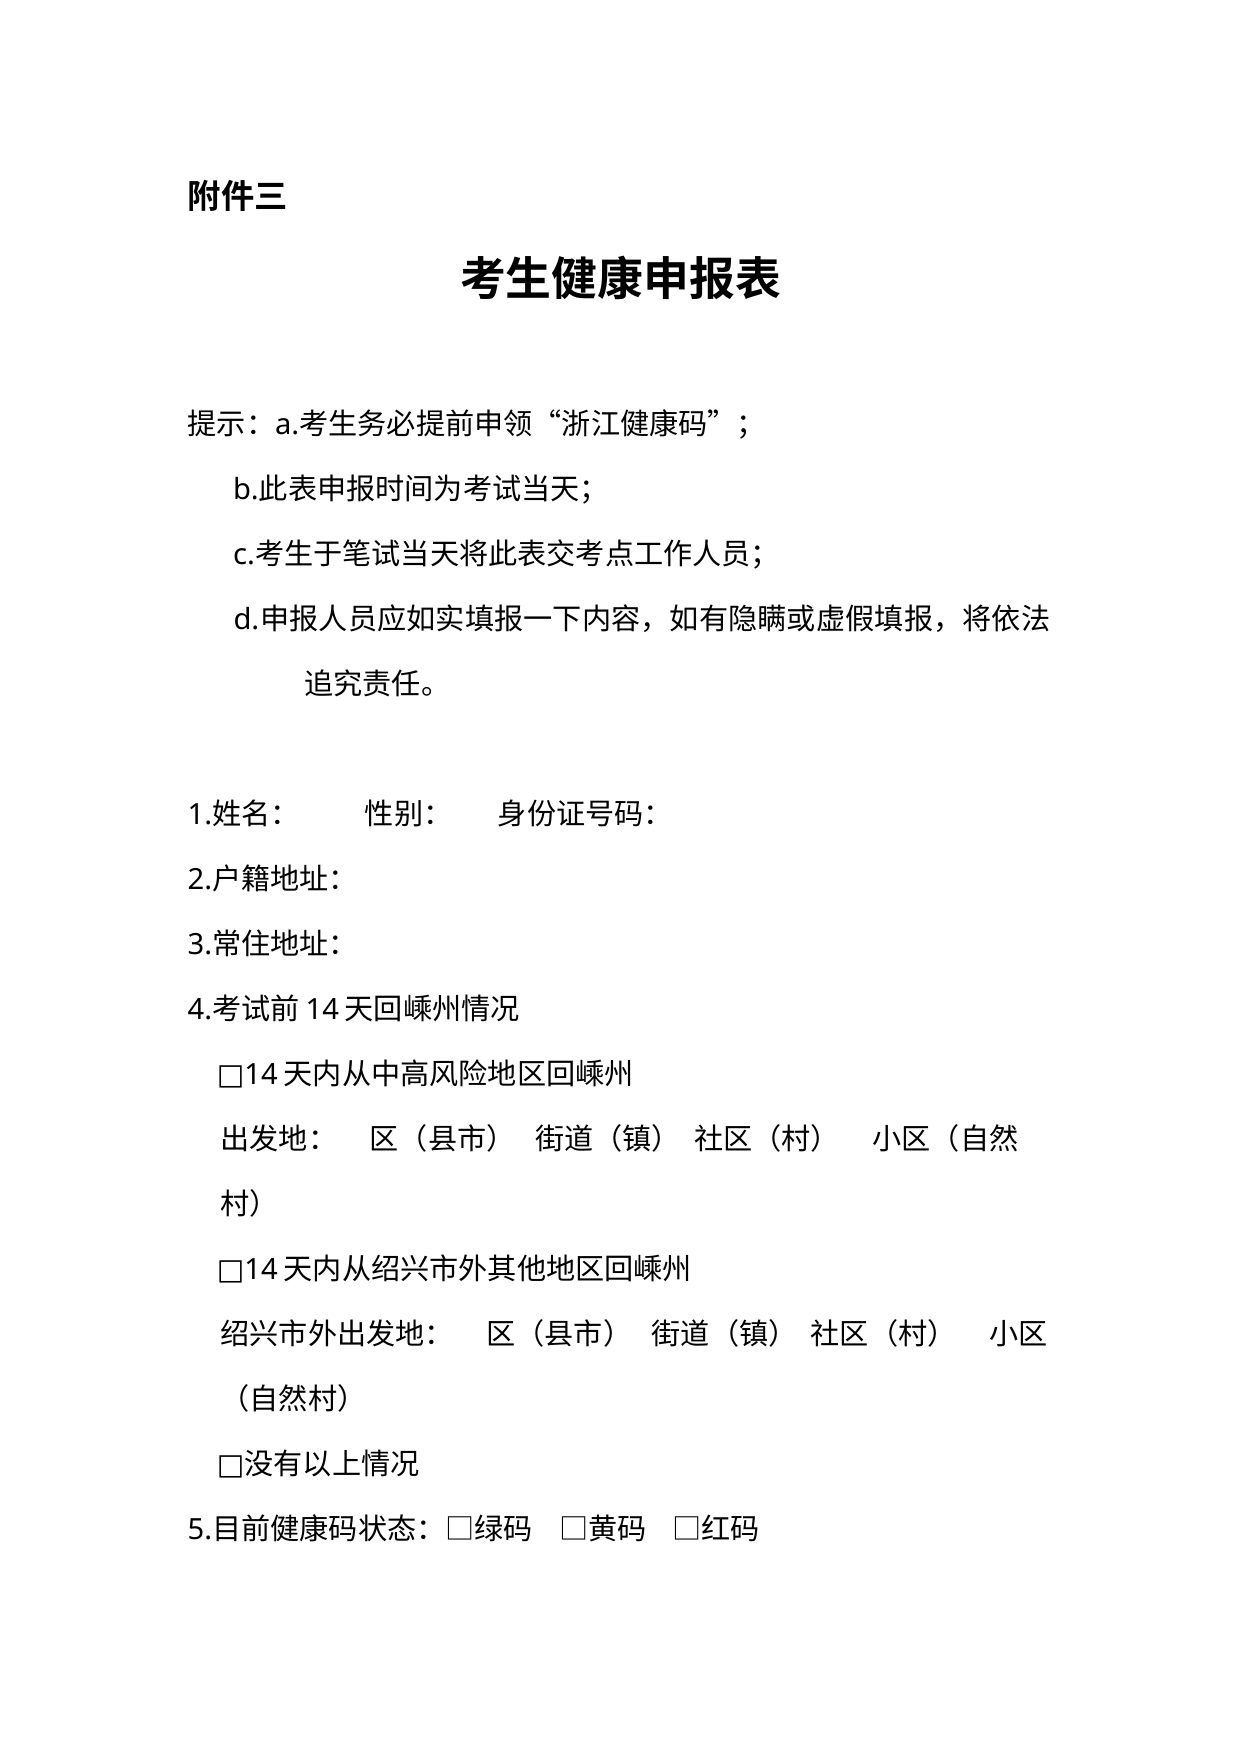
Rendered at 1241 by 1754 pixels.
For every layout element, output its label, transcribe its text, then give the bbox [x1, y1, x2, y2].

text c.考生于笔试当天将此表交考点工作人员； [187, 519, 1053, 584]
text d.申报人员应如实填报一下内容，如有隐瞒或虚假填报，将依法追究责任。 [187, 584, 1053, 714]
text 提示：a.考生务必提前申领“浙江健康码”； [187, 389, 1053, 454]
text 2.户籍地址： [187, 844, 1053, 909]
text 1.姓名： 性别： 身份证号码： [187, 779, 1053, 844]
text □没有以上情况 [187, 1429, 1053, 1494]
text b.此表申报时间为考试当天； [187, 454, 1053, 519]
text 考生健康申报表 [187, 227, 1053, 324]
text □14天内从中高风险地区回嵊州 [187, 1039, 1053, 1104]
text 出发地： 区（县市） 街道（镇） 社区（村） 小区（自然村） [220, 1104, 1053, 1234]
text 4.考试前14天回嵊州情况 [187, 974, 1053, 1039]
text □14天内从绍兴市外其他地区回嵊州 [187, 1234, 1053, 1299]
text 5.目前健康码状态：□绿码 □黄码 □红码 [187, 1494, 1053, 1559]
text 绍兴市外出发地： 区（县市） 街道（镇） 社区（村） 小区（自然村） [220, 1299, 1053, 1429]
text 附件三 [187, 162, 1053, 227]
text 3.常住地址： [187, 909, 1053, 974]
